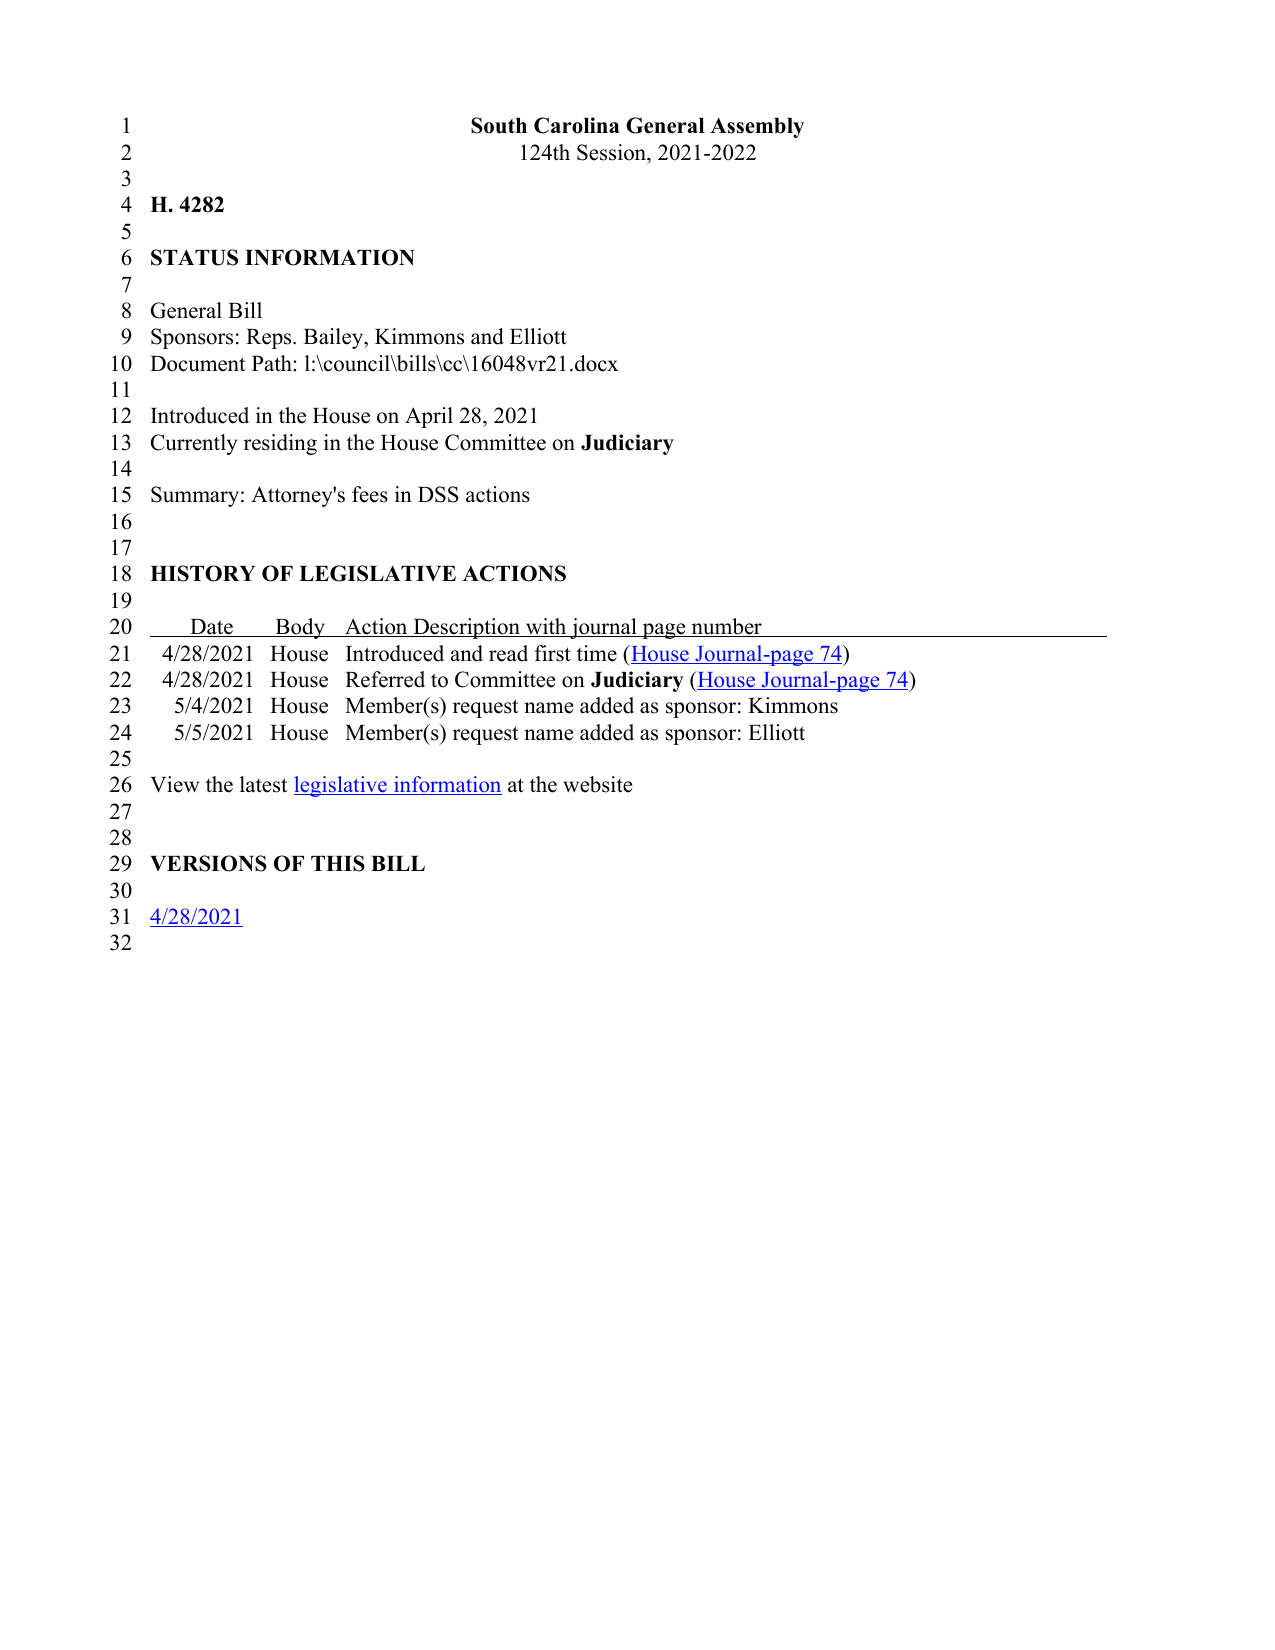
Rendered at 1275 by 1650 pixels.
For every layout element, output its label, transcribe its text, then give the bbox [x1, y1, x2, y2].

text South Carolina General Assembly [150, 112, 1125, 139]
text 4/28/2021 [150, 903, 1125, 929]
text HISTORY OF LEGISLATIVE ACTIONS [150, 561, 1125, 587]
text Summary: Attorney's fees in DSS actions [150, 481, 1125, 508]
text STATUS INFORMATION [150, 244, 1125, 271]
text Currently residing in the House Committee on Judiciary [150, 429, 1125, 455]
text General Bill [150, 297, 1125, 323]
text 5/4/2021 House Member(s) request name added as sponsor: Kimmons [150, 692, 1125, 719]
text 4/28/2021 House Referred to Committee on Judiciary (House Journal-page 74) [150, 666, 1125, 692]
text Introduced in the House on April 28, 2021 [150, 402, 1125, 429]
text 5/5/2021 House Member(s) request name added as sponsor: Elliott [150, 719, 1125, 745]
text Date Body Action Description with journal page number [150, 613, 1125, 639]
text Sponsors: Reps. Bailey, Kimmons and Elliott [150, 323, 1125, 350]
text 124th Session, 2021-2022 [150, 139, 1125, 165]
text Document Path: l:\council\bills\cc\16048vr21.docx [150, 350, 1125, 376]
text 4/28/2021 House Introduced and read first time (House Journal-page 74) [150, 639, 1125, 666]
text VERSIONS OF THIS BILL [150, 850, 1125, 877]
text View the latest legislative information at the website [150, 771, 1125, 798]
text H. 4282 [150, 192, 1125, 218]
